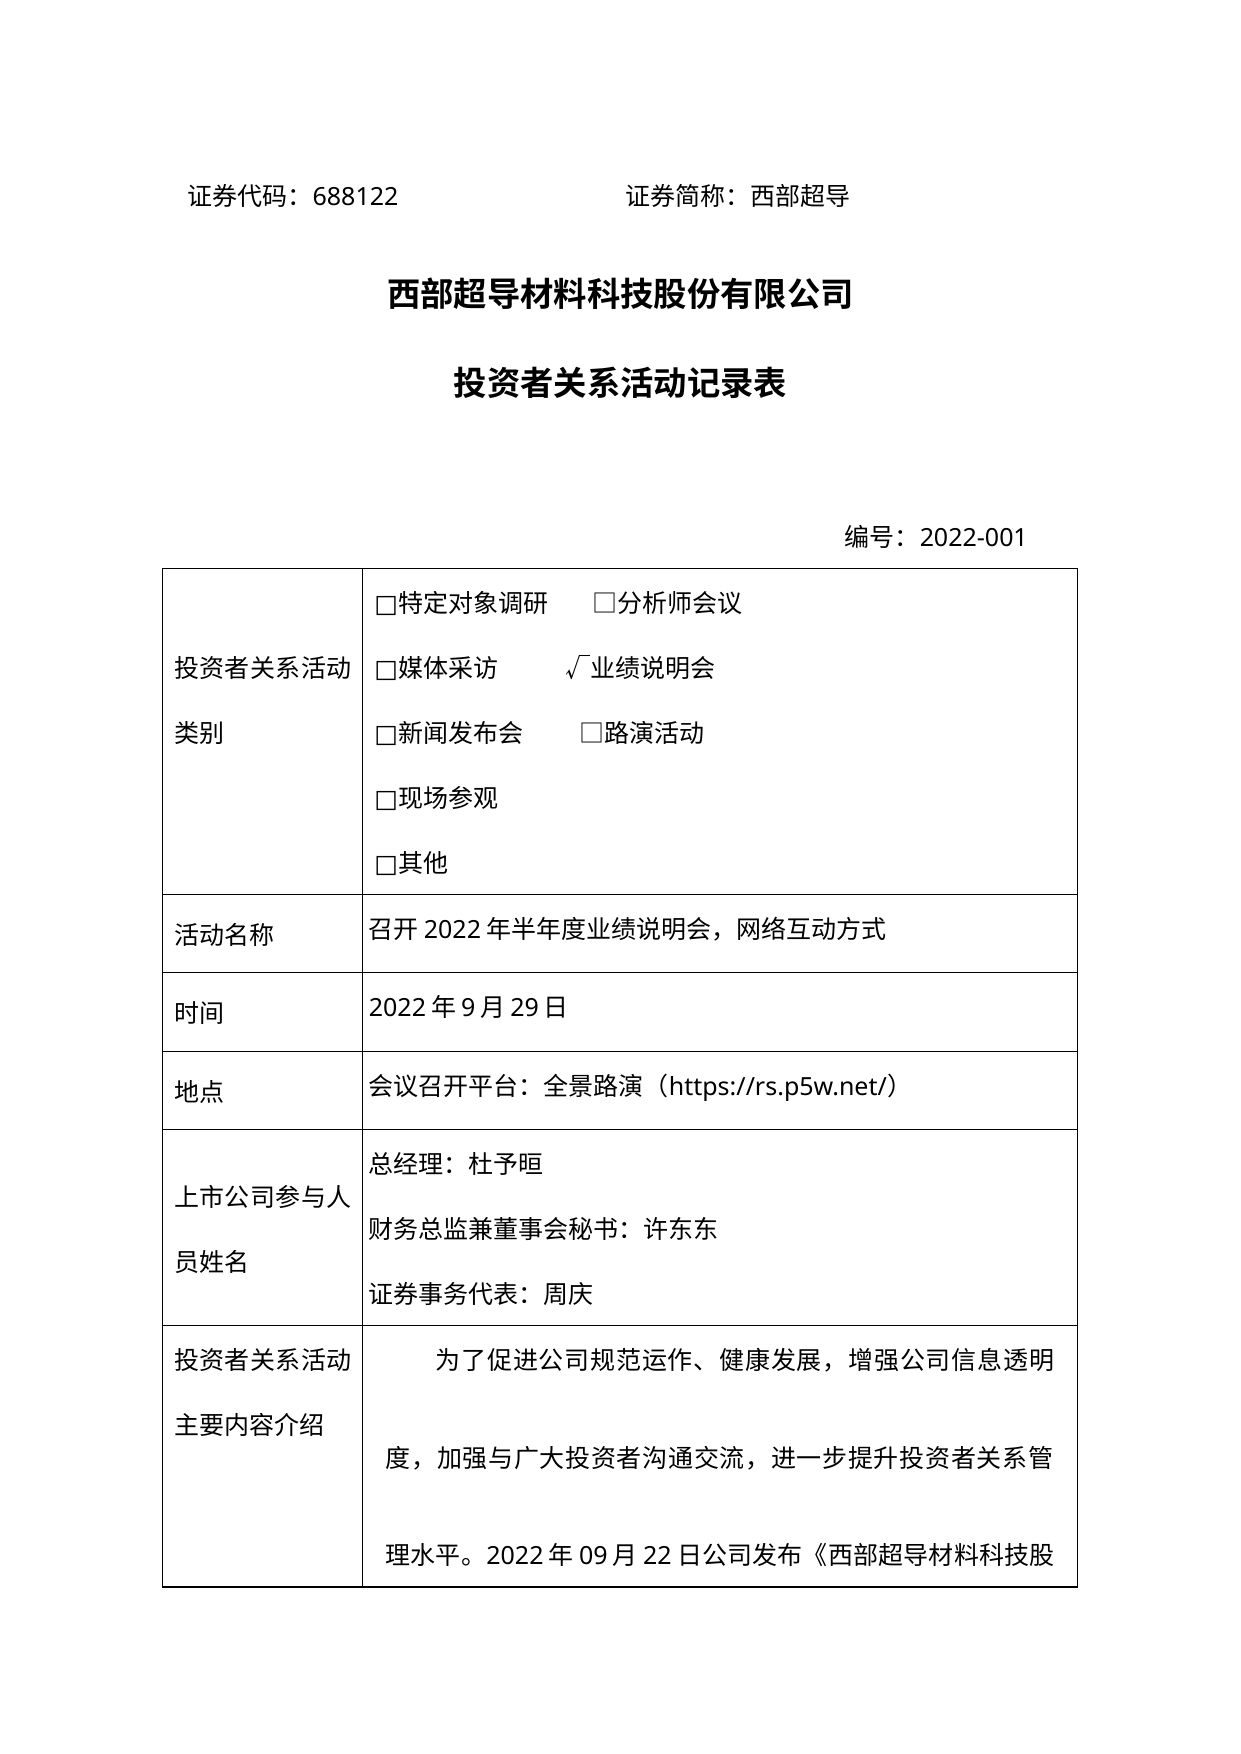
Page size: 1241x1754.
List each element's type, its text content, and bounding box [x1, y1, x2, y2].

table_cell 总经理：杜予晅 财务总监兼董事会秘书：许东东 证券事务代表：周庆 [363, 1130, 1077, 1325]
table_header 投资者关系活动类别 [163, 569, 362, 894]
table_cell 上市公司参与人员姓名 [163, 1130, 362, 1325]
table_cell 会议召开平台：全景路演（https://rs.p5w.net/） [363, 1052, 1077, 1129]
text 编号：2022-001 [187, 503, 1028, 568]
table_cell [363, 1326, 1077, 1586]
table_cell 地点 [163, 1052, 362, 1129]
table_cell 时间 [163, 973, 362, 1051]
table_cell 召开2022年半年度业绩说明会，网络互动方式 [363, 895, 1077, 972]
text 证券代码：688122 证券简称：西部超导 [187, 162, 1053, 227]
table_cell 2022年9月29日 [363, 973, 1077, 1051]
table_header □特定对象调研 □分析师会议 □媒体采访 √业绩说明会 □新闻发布会 □路演活动 □现场参观 □其他 [363, 569, 1077, 894]
table_cell 活动名称 [163, 895, 362, 972]
text 西部超导材料科技股份有限公司 [187, 259, 1053, 324]
table_cell 投资者关系活动主要内容介绍 [163, 1326, 362, 1586]
text 投资者关系活动记录表 [187, 348, 1053, 413]
